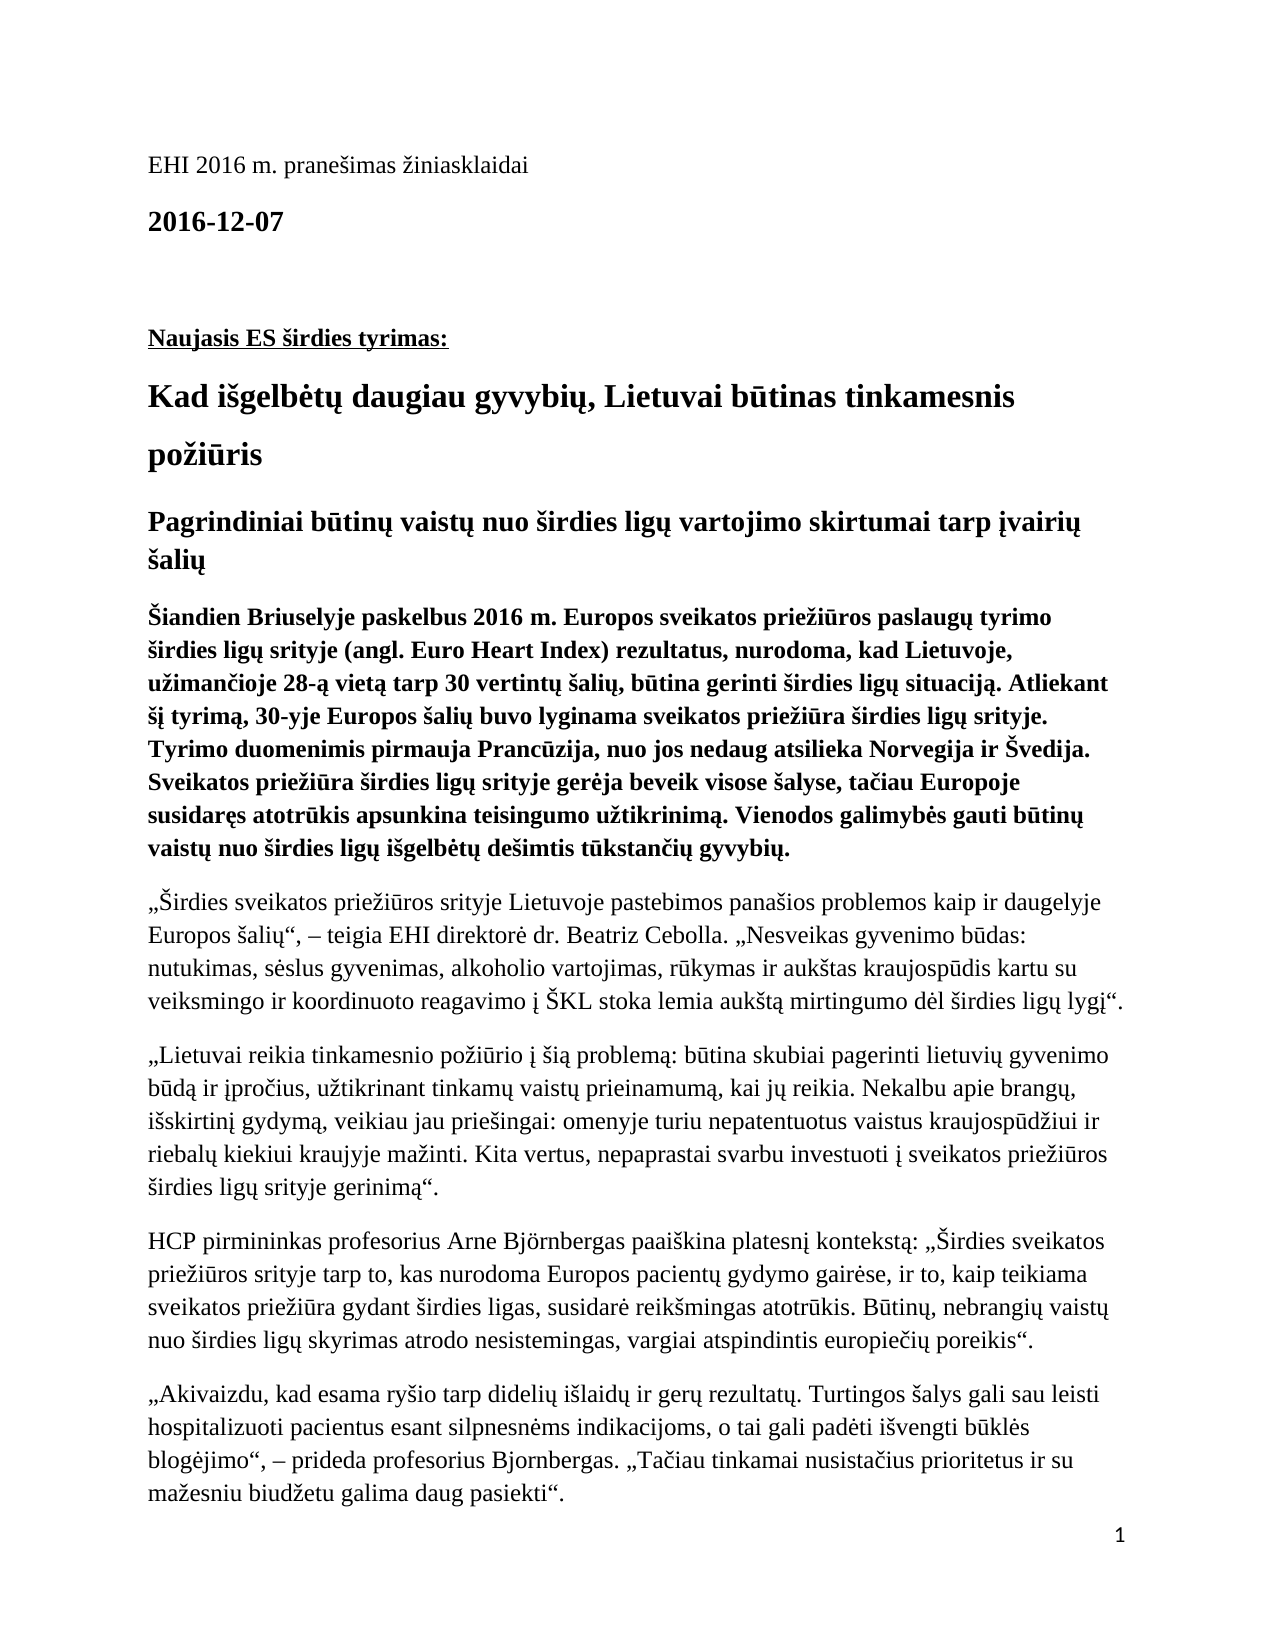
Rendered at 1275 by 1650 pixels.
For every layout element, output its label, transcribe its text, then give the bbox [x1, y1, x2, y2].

text Naujasis ES širdies tyrimas: [148, 323, 1125, 351]
text Pagrindiniai būtinų vaistų nuo širdies ligų vartojimo skirtumai tarp įvairių šalių [148, 504, 1125, 576]
text „Lietuvai reikia tinkamesnio požiūrio į šią problemą: būtina skubiai pagerinti lietuvių gyvenimo būdą ir įpročius, užtikrinant tinkamų vaistų prieinamumą, kai jų reikia. Nekalbu apie brangų, išskirtinį gydymą, veikiau jau priešingai: omenyje turiu nepatentuotus vaistus kraujospūdžiui ir riebalų kiekiui kraujyje mažinti. Kita vertus, nepaprastai svarbu investuoti į sveikatos priežiūros širdies ligų srityje gerinimą“. [148, 1040, 1125, 1201]
text „Akivaizdu, kad esama ryšio tarp didelių išlaidų ir gerų rezultatų. Turtingos šalys gali sau leisti hospitalizuoti pacientus esant silpnesnėms indikacijoms, o tai gali padėti išvengti būklės blogėjimo“, – prideda profesorius Bjornbergas. „Tačiau tinkamai nusistačius prioritetus ir su mažesniu biudžetu galima daug pasiekti“. [148, 1379, 1125, 1506]
text Kad išgelbėtų daugiau gyvybių, Lietuvai būtinas tinkamesnis požiūris [148, 376, 1125, 475]
text „Širdies sveikatos priežiūros srityje Lietuvoje pastebimos panašios problemos kaip ir daugelyje Europos šalių“, – teigia EHI direktorė dr. Beatriz Cebolla. „Nesveikas gyvenimo būdas: nutukimas, sėslus gyvenimas, alkoholio vartojimas, rūkymas ir aukštas kraujospūdis kartu su veiksmingo ir koordinuoto reagavimo į ŠKL stoka lemia aukštą mirtingumo dėl širdies ligų lygį“. [148, 887, 1125, 1015]
text EHI 2016 m. pranešimas žiniasklaidai [148, 150, 1125, 179]
text Šiandien Briuselyje paskelbus 2016 m. Europos sveikatos priežiūros paslaugų tyrimo širdies ligų srityje (angl. Euro Heart Index) rezultatus, nurodoma, kad Lietuvoje, užimančioje 28-ą vietą tarp 30 vertintų šalių, būtina gerinti širdies ligų situaciją. Atliekant šį tyrimą, 30-yje Europos šalių buvo lyginama sveikatos priežiūra širdies ligų srityje. Tyrimo duomenimis pirmauja Prancūzija, nuo jos nedaug atsilieka Norvegija ir Švedija. Sveikatos priežiūra širdies ligų srityje gerėja beveik visose šalyse, tačiau Europoje susidaręs atotrūkis apsunkina teisingumo užtikrinimą. Vienodos galimybės gauti būtinų vaistų nuo širdies ligų išgelbėtų dešimtis tūkstančių gyvybių. [148, 602, 1125, 862]
text 2016-12-07 [148, 204, 1125, 237]
text HCP pirmininkas profesorius Arne Björnbergas paaiškina platesnį kontekstą: „Širdies sveikatos priežiūros srityje tarp to, kas nurodoma Europos pacientų gydymo gairėse, ir to, kaip teikiama sveikatos priežiūra gydant širdies ligas, susidarė reikšmingas atotrūkis. Būtinų, nebrangių vaistų nuo širdies ligų skyrimas atrodo nesistemingas, vargiai atspindintis europiečių poreikis“. [148, 1226, 1125, 1353]
